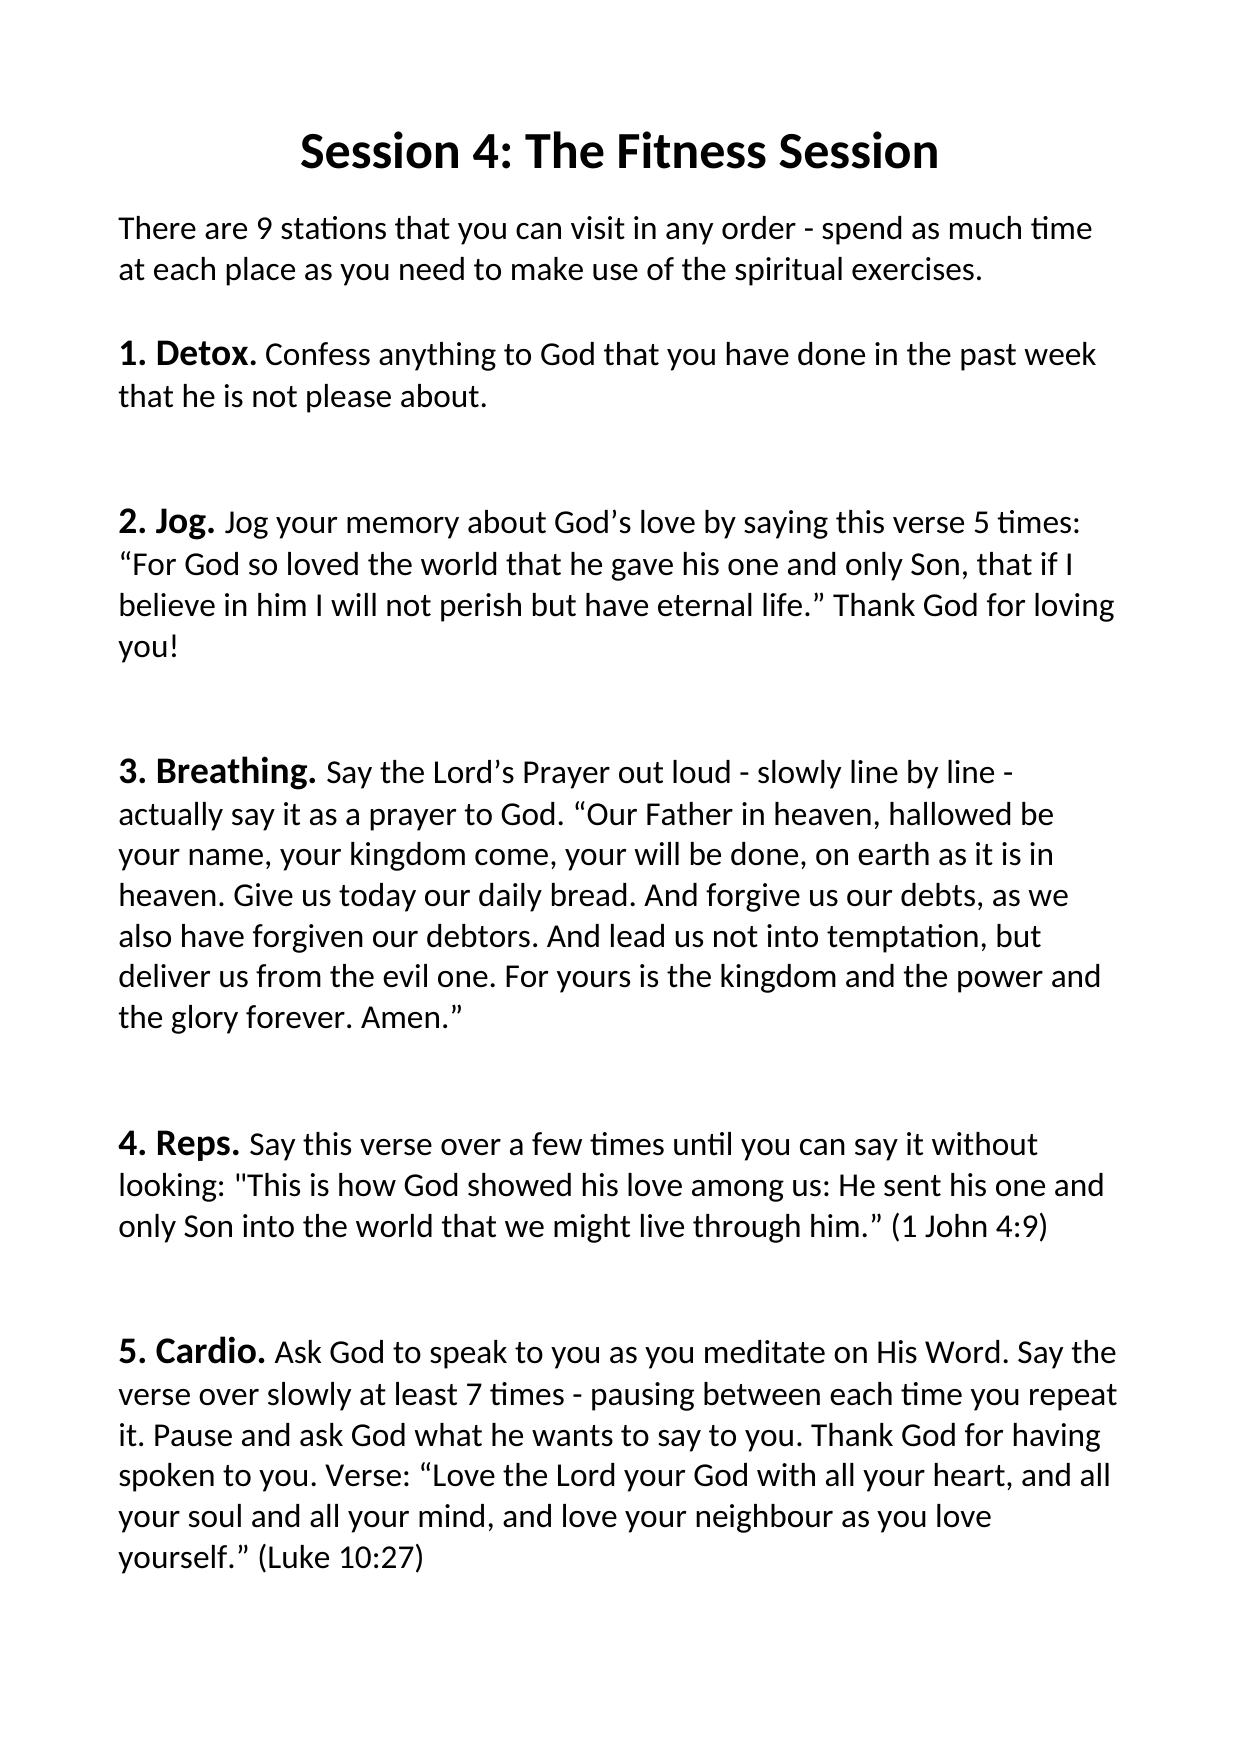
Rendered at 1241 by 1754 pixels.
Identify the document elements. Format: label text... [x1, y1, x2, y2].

text 1. Detox. Confess anything to God that you have done in the past week that he is not please about. [118, 329, 1122, 416]
text There are 9 stations that you can visit in any order - spend as much time at each place as you need to make use of the spiritual exercises. [118, 207, 1122, 288]
text 2. Jog. Jog your memory about God’s love by saying this verse 5 times: “For God so loved the world that he gave his one and only Son, that if I believe in him I will not perish but have eternal life.” Thank God for loving you! [118, 497, 1122, 665]
text 5. Cardio. Ask God to speak to you as you meditate on His Word. Say the verse over slowly at least 7 times - pausing between each time you repeat it. Pause and ask God what he wants to say to you. Thank God for having spoken to you. Verse: “Love the Lord your God with all your heart, and all your soul and all your mind, and love your neighbour as you love yourself.” (Luke 10:27) [118, 1327, 1122, 1577]
text 3. Breathing. Say the Lord’s Prayer out loud - slowly line by line - actually say it as a prayer to God. “Our Father in heaven, hallowed be your name, your kingdom come, your will be done, on earth as it is in heaven. Give us today our daily bread. And forgive us our debts, as we also have forgiven our debtors. And lead us not into temptation, but deliver us from the evil one. For yours is the kingdom and the power and the glory forever. Amen.” [118, 747, 1122, 1037]
text 4. Reps. Say this verse over a few times until you can say it without looking: "This is how God showed his love among us: He sent his one and only Son into the world that we might live through him.” (1 John 4:9) [118, 1118, 1122, 1246]
text Session 4: The Fitness Session [118, 118, 1122, 182]
